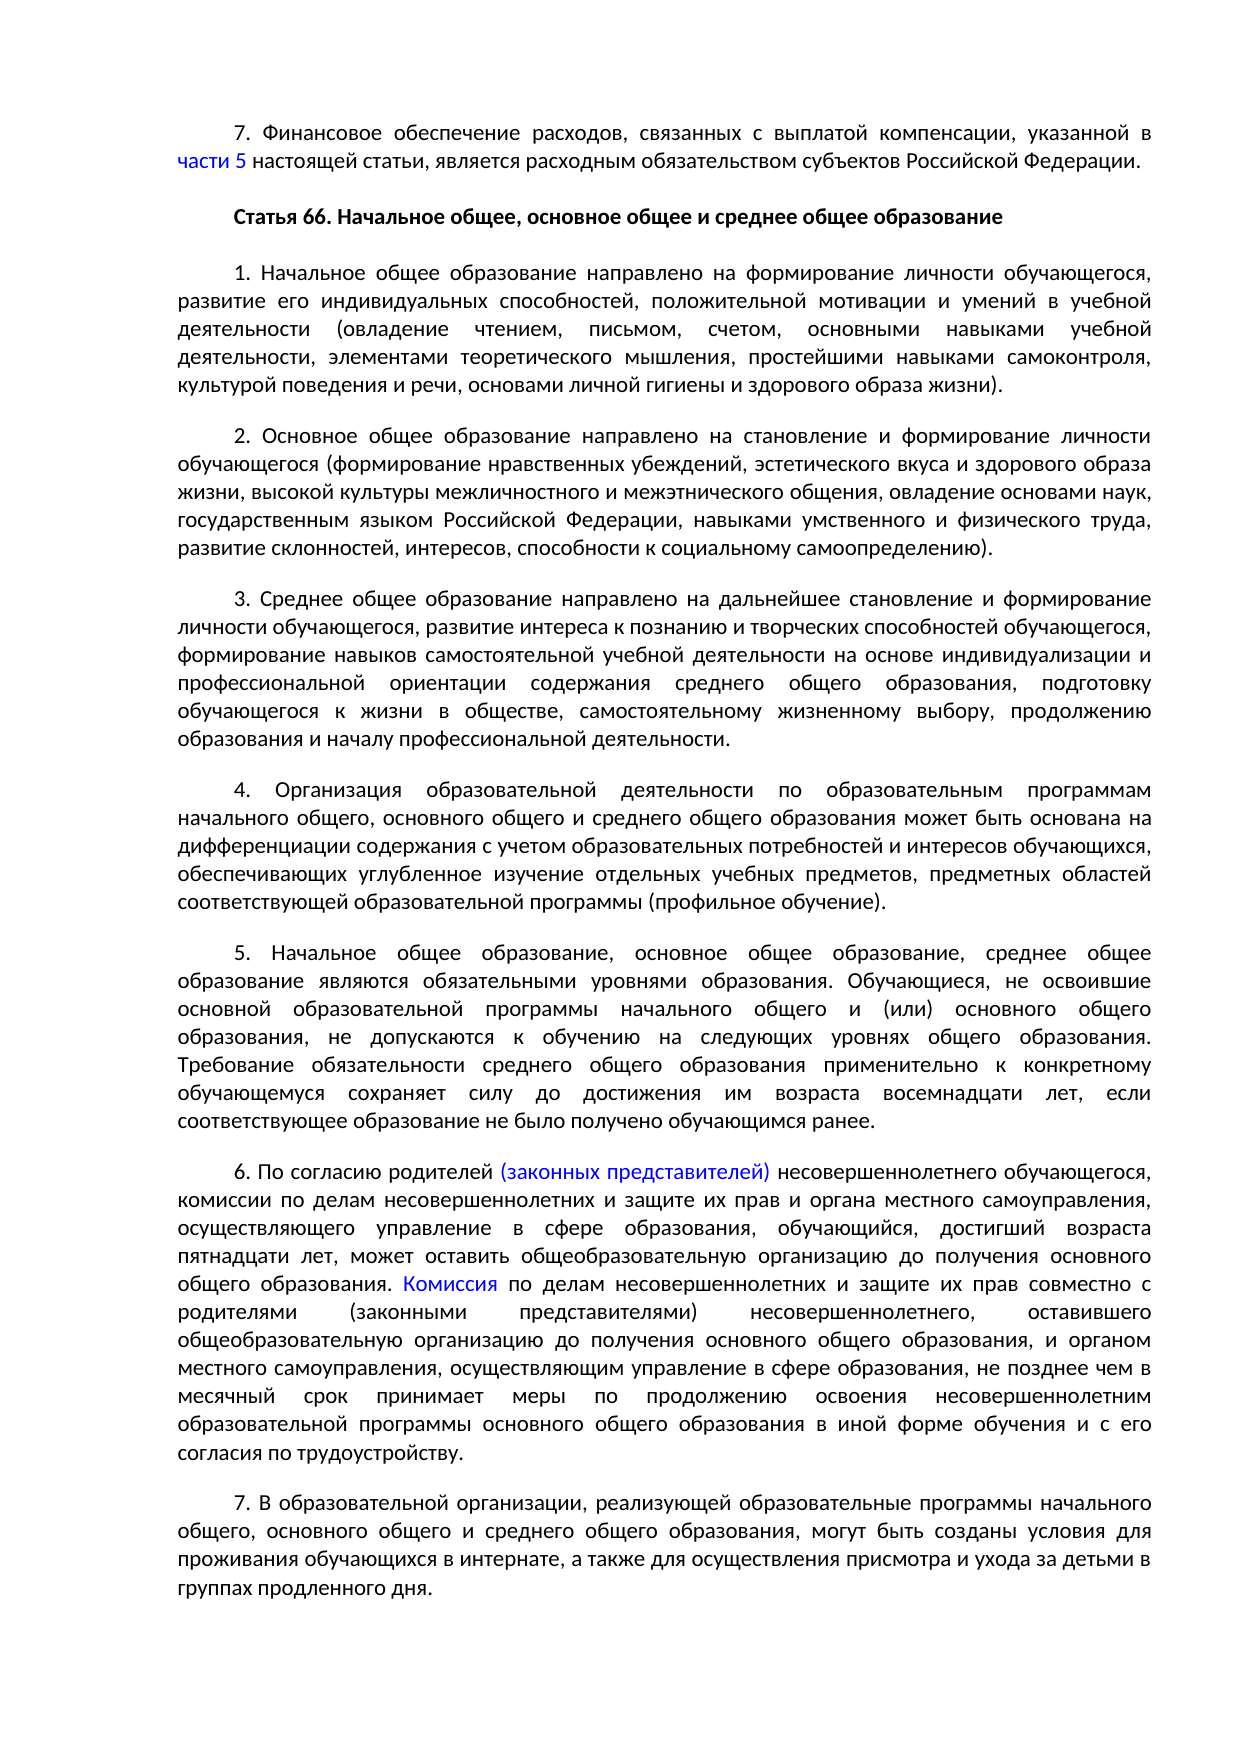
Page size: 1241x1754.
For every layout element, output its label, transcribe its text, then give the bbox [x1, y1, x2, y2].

title Статья 66. Начальное общее, основное общее и среднее общее образование [177, 202, 1152, 230]
text 4. Организация образовательной деятельности по образовательным программам начального общего, основного общего и среднего общего образования может быть основана на дифференциации содержания с учетом образовательных потребностей и интересов обучающихся, обеспечивающих углубленное изучение отдельных учебных предметов, предметных областей соответствующей образовательной программы (профильное обучение). [177, 775, 1152, 915]
text 7. В образовательной организации, реализующей образовательные программы начального общего, основного общего и среднего общего образования, могут быть созданы условия для проживания обучающихся в интернате, а также для осуществления присмотра и ухода за детьми в группах продленного дня. [177, 1488, 1152, 1601]
text 1. Начальное общее образование направлено на формирование личности обучающегося, развитие его индивидуальных способностей, положительной мотивации и умений в учебной деятельности (овладение чтением, письмом, счетом, основными навыками учебной деятельности, элементами теоретического мышления, простейшими навыками самоконтроля, культурой поведения и речи, основами личной гигиены и здорового образа жизни). [177, 258, 1152, 398]
text 6. По согласию родителей (законных представителей) несовершеннолетнего обучающегося, комиссии по делам несовершеннолетних и защите их прав и органа местного самоуправления, осуществляющего управление в сфере образования, обучающийся, достигший возраста пятнадцати лет, может оставить общеобразовательную организацию до получения основного общего образования. Комиссия по делам несовершеннолетних и защите их прав совместно с родителями (законными представителями) несовершеннолетнего, оставившего общеобразовательную организацию до получения основного общего образования, и органом местного самоуправления, осуществляющим управление в сфере образования, не позднее чем в месячный срок принимает меры по продолжению освоения несовершеннолетним образовательной программы основного общего образования в иной форме обучения и с его согласия по трудоустройству. [177, 1157, 1152, 1466]
text 5. Начальное общее образование, основное общее образование, среднее общее образование являются обязательными уровнями образования. Обучающиеся, не освоившие основной образовательной программы начального общего и (или) основного общего образования, не допускаются к обучению на следующих уровнях общего образования. Требование обязательности среднего общего образования применительно к конкретному обучающемуся сохраняет силу до достижения им возраста восемнадцати лет, если соответствующее образование не было получено обучающимся ранее. [177, 938, 1152, 1134]
text 2. Основное общее образование направлено на становление и формирование личности обучающегося (формирование нравственных убеждений, эстетического вкуса и здорового образа жизни, высокой культуры межличностного и межэтнического общения, овладение основами наук, государственным языком Российской Федерации, навыками умственного и физического труда, развитие склонностей, интересов, способности к социальному самоопределению). [177, 421, 1152, 561]
text 7. Финансовое обеспечение расходов, связанных с выплатой компенсации, указанной в части 5 настоящей статьи, является расходным обязательством субъектов Российской Федерации. [177, 118, 1152, 174]
text 3. Среднее общее образование направлено на дальнейшее становление и формирование личности обучающегося, развитие интереса к познанию и творческих способностей обучающегося, формирование навыков самостоятельной учебной деятельности на основе индивидуализации и профессиональной ориентации содержания среднего общего образования, подготовку обучающегося к жизни в обществе, самостоятельному жизненному выбору, продолжению образования и началу профессиональной деятельности. [177, 584, 1152, 752]
